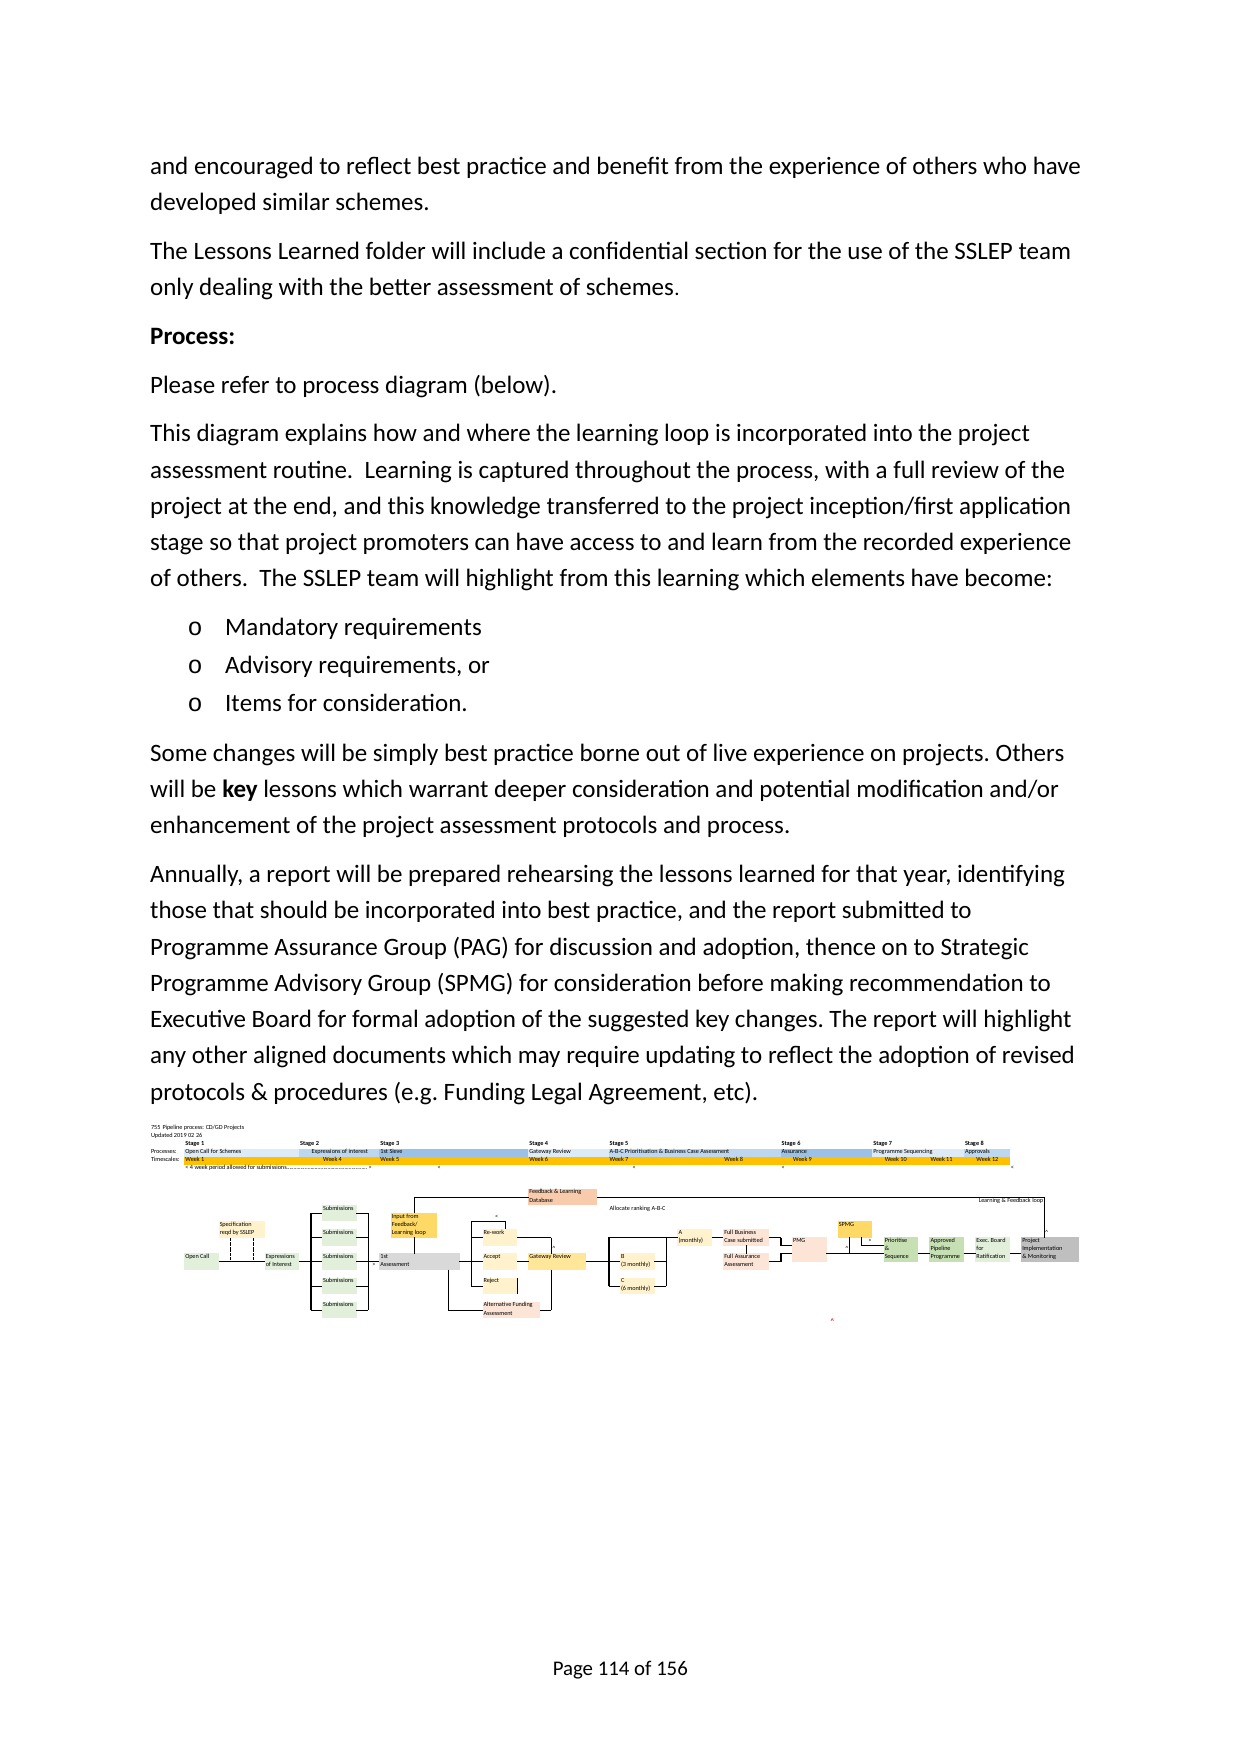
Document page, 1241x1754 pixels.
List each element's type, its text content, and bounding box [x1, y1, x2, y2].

list Mandatory requirements [187, 611, 1090, 643]
text The Lessons Learned folder will include a confidential section for the use of the SSLEP team only dealing with the better assessment of schemes. [150, 235, 1090, 302]
text Please refer to process diagram (below). [150, 369, 1090, 399]
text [150, 150, 1090, 217]
text Annually, a report will be prepared rehearsing the lessons learned for that year, identifying those that should be incorporated into best practice, and the report submitted to Programme Assurance Group (PAG) for discussion and adoption, thence on to Strategic Programme Advisory Group (SPMG) for consideration before making recommendation to Executive Board for formal adoption of the suggested key changes. The report will highlight any other aligned documents which may require updating to reflect the adoption of revised protocols & procedures (e.g. Funding Legal Agreement, etc). [150, 858, 1090, 1106]
list Advisory requirements, or [187, 649, 1090, 681]
text This diagram explains how and where the learning loop is incorporated into the project assessment routine. Learning is captured throughout the process, with a full review of the project at the end, and this knowledge transferred to the project inception/first application stage so that project promoters can have access to and learn from the recorded experience of others. The SSLEP team will highlight from this learning which elements have become: [150, 417, 1090, 593]
text Some changes will be simply best practice borne out of live experience on projects. Others will be key lessons which warrant deeper consideration and potential modification and/or enhancement of the project assessment protocols and process. [150, 737, 1090, 840]
text Process: [150, 320, 1090, 351]
list Items for consideration. [187, 687, 1090, 718]
